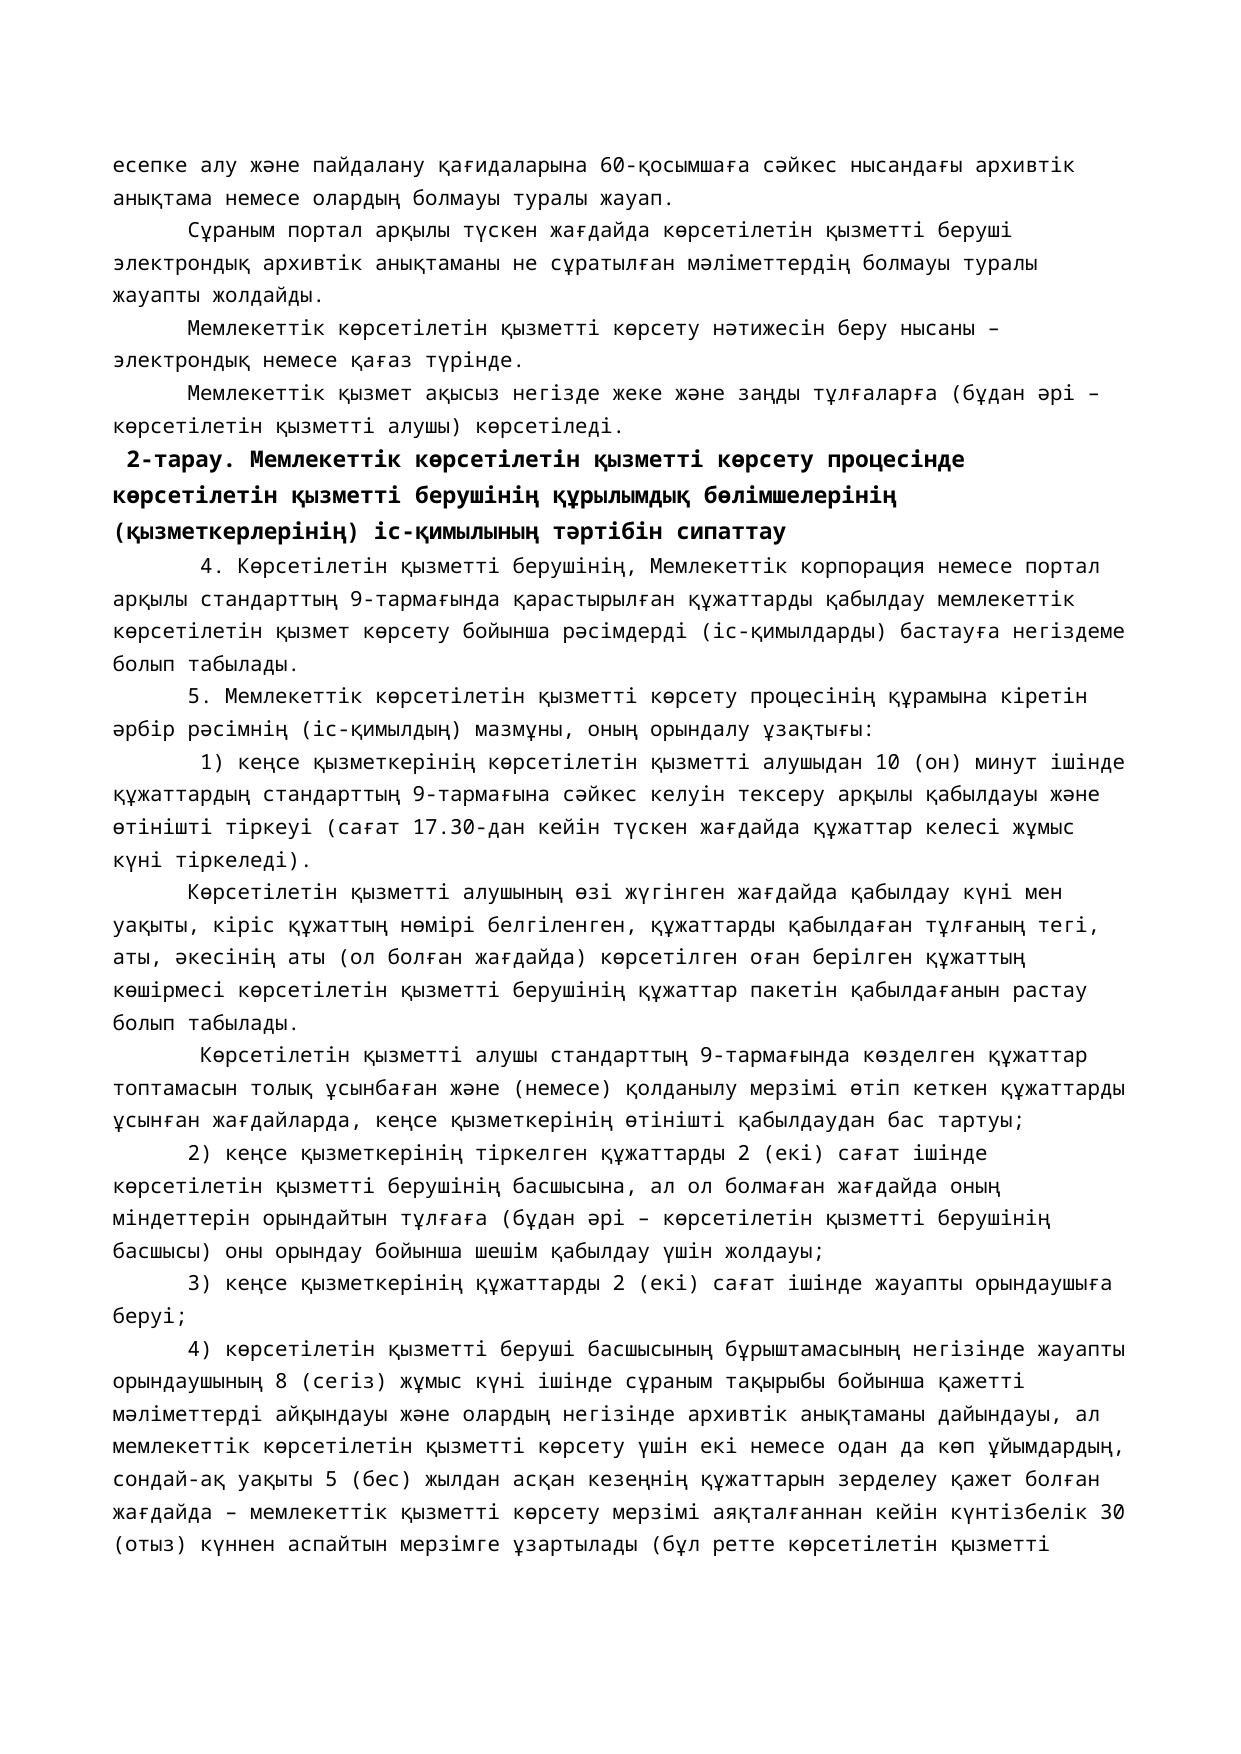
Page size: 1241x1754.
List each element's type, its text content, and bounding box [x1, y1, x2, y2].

text 2-тарау. Мемлекеттік көрсетілетін қызметті көрсету процесінде көрсетілетін қызметті берушінің құрылымдық бөлімшелерінің (қызметкерлерінің) іс-қимылының тәртібін сипаттау [112, 443, 1128, 547]
text Көрсетілетін қызметті алушының өзі жүгінген жағдайда қабылдау күні мен уақыты, кіріс құжаттың нөмірі белгіленген, құжаттарды қабылдаған тұлғаның тегі, аты, әкесінің аты (ол болған жағдайда) көрсетілген оған берілген құжаттың көшірмесі көрсетілетін қызметті берушінің құжаттар пакетін қабылдағанын растау болып табылады. [112, 877, 1128, 1036]
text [112, 1334, 1128, 1558]
text Сұраным портал арқылы түскен жағдайда көрсетілетін қызметті беруші электрондық архивтік анықтаманы не сұратылған мәліметтердің болмауы туралы жауапты жолдайды. [112, 215, 1128, 309]
text 3) кеңсе қызметкерінің құжаттарды 2 (екі) сағат ішінде жауапты орындаушыға беруі; [112, 1268, 1128, 1329]
text 5. Мемлекеттік көрсетілетін қызметті көрсету процесінің құрамына кіретін әрбір рәсімнің (іс-қимылдың) мазмұны, оның орындалу ұзақтығы: [112, 682, 1128, 743]
text 4. Көрсетілетін қызметті берушінің, Мемлекеттік корпорация немесе портал арқылы стандарттың 9-тармағында қарастырылған құжаттарды қабылдау мемлекеттік көрсетілетін қызмет көрсету бойынша рәсімдерді (іс-қимылдарды) бастауға негіздеме болып табылады. [112, 551, 1128, 677]
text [112, 150, 1128, 211]
text 1) кеңсе қызметкерінің көрсетілетін қызметті алушыдан 10 (он) минут ішінде құжаттардың стандарттың 9-тармағына сәйкес келуін тексеру арқылы қабылдауы және өтінішті тіркеуі (сағат 17.30-дан кейін түскен жағдайда құжаттар келесі жұмыс күні тіркеледі). [112, 747, 1128, 873]
text Мемлекеттік көрсетілетін қызметті көрсету нәтижесін беру нысаны – электрондық немесе қағаз түрінде. [112, 313, 1128, 374]
text Мемлекеттiк қызмет ақысыз негізде жеке және заңды тұлғаларға (бұдан әрі – көрсетілетін қызметті алушы) көрсетіледі. [112, 378, 1128, 439]
text 2) кеңсе қызметкерінің тіркелген құжаттарды 2 (екі) сағат ішінде көрсетілетін қызметті берушінің басшысына, ал ол болмаған жағдайда оның міндеттерін орындайтын тұлғаға (бұдан әрі – көрсетілетін қызметті берушінің басшысы) оны орындау бойынша шешім қабылдау үшін жолдауы; [112, 1138, 1128, 1264]
text Көрсетілетін қызметті алушы стандарттың 9-тармағында көзделген құжаттар топтамасын толық ұсынбаған және (немесе) қолданылу мерзімі өтіп кеткен құжаттарды ұсынған жағдайларда, кеңсе қызметкерінің өтінішті қабылдаудан бас тартуы; [112, 1040, 1128, 1134]
